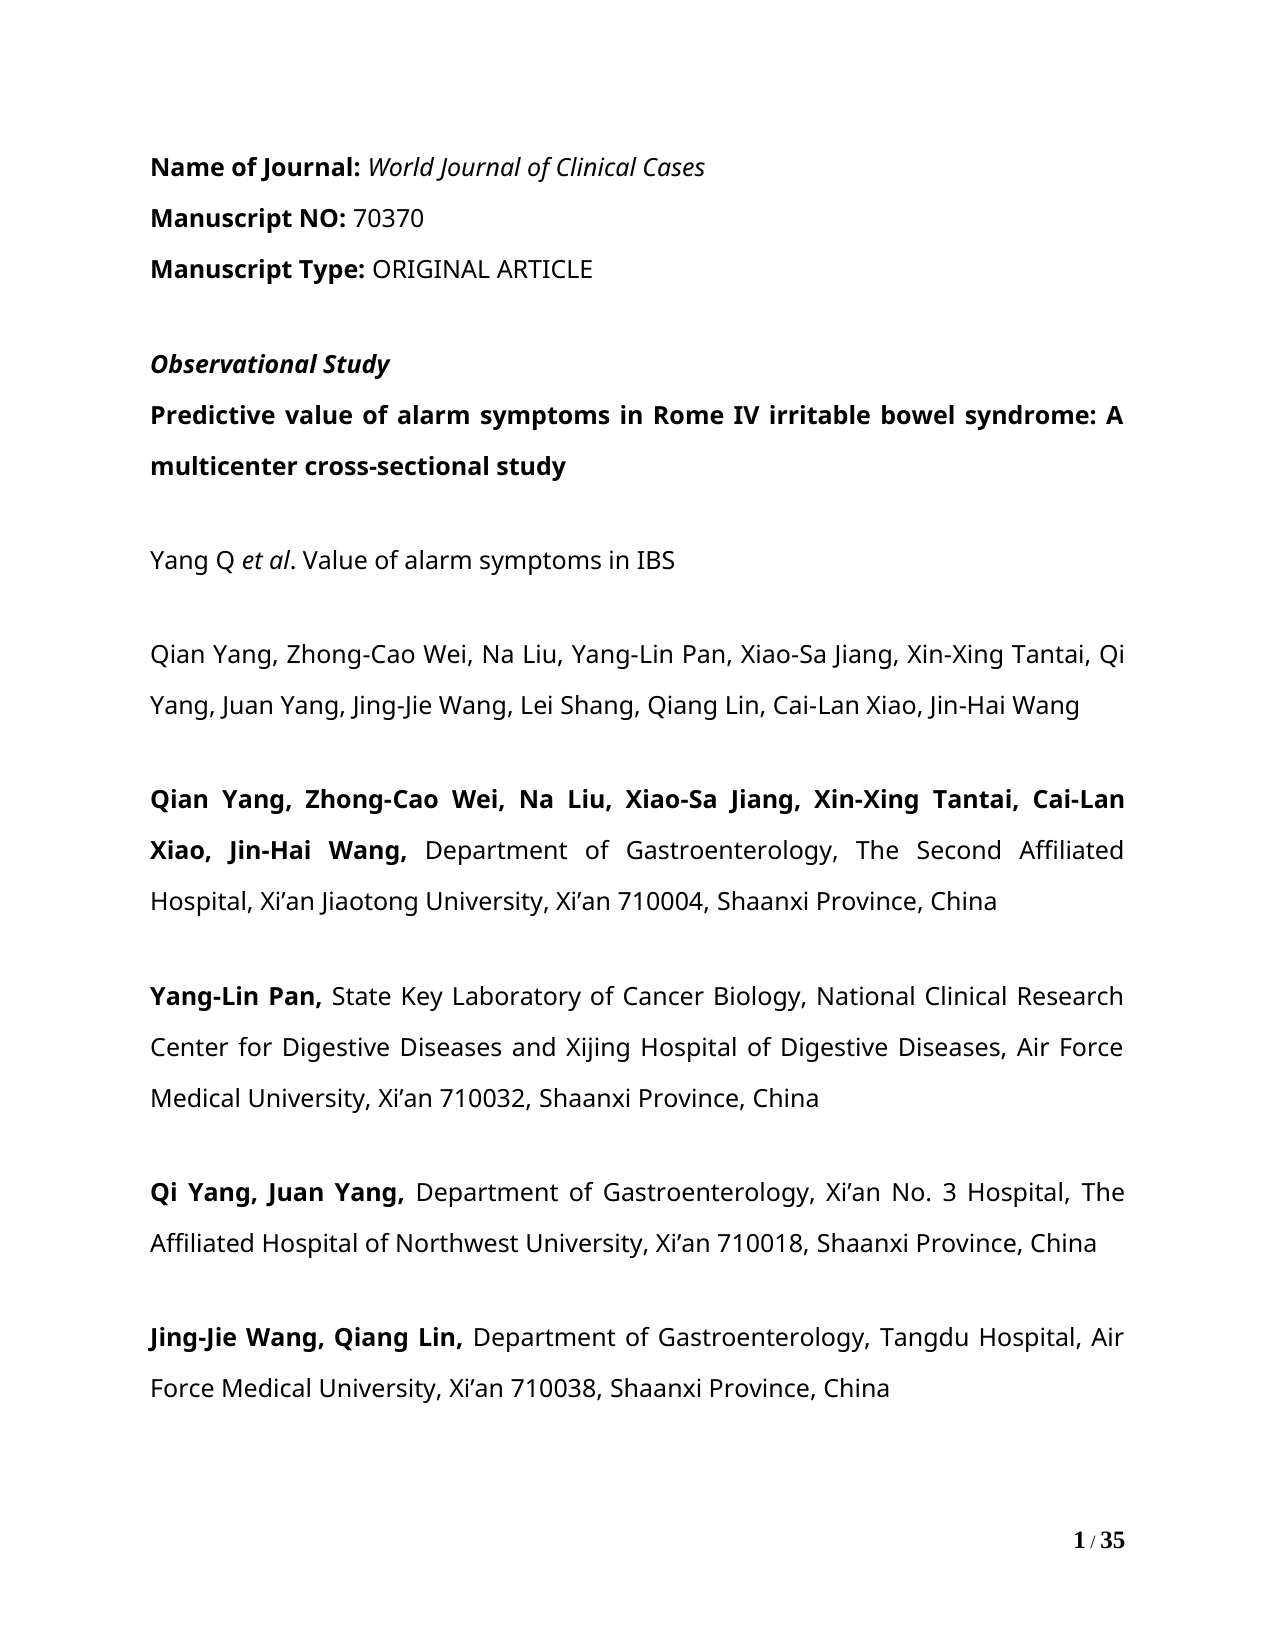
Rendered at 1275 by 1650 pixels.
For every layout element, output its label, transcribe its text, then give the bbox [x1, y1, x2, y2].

text Qian Yang, Zhong-cao Wei, Na Liu, Xiao-sa Jiang, Xin-xing Tantai, Cai-Lan Xiao, Jin-hai Wang, Department of Gastroenterology, The Second Afﬁliated Hospital, Xi’an Jiaotong University, Xi’an 710004, Shaanxi Province, China [150, 782, 1125, 918]
text Manuscript NO: 70370 [150, 201, 1125, 235]
text Manuscript Type: ORIGINAL ARTICLE [150, 252, 1125, 286]
text Jing-jie Wang, Qiang Lin, Department of Gastroenterology, Tangdu Hospital, Air Force Medical University, Xi’an 710038, Shaanxi Province, China [150, 1319, 1125, 1405]
text Observational Study [150, 346, 1125, 380]
text Yang-lin Pan, State Key Laboratory of Cancer Biology, National Clinical Research Center for Digestive Diseases and Xijing Hospital of Digestive Diseases, Air Force Medical University, Xi’an 710032, Shaanxi Province, China [150, 978, 1125, 1114]
text Yang Q et al. Value of alarm symptoms in IBS [150, 542, 1125, 577]
text Name of Journal: World Journal of Clinical Cases [150, 150, 1125, 184]
text Qi Yang, Juan Yang, Department of Gastroenterology, Xi’an No. 3 Hospital, the Affiliated Hospital of Northwest University, Xi’an 710018, Shaanxi Province, China [150, 1174, 1125, 1259]
text Qian Yang, Zhong-cao Wei, Na Liu, Yang-lin Pan, Xiao-sa Jiang, Xin-xing Tantai, Qi Yang, Juan Yang, Jing-jie Wang, Lei Shang, Qiang Lin, Cai-lan Xiao, Jin-hai Wang [150, 637, 1125, 722]
text Predictive value of alarm symptoms in Rome IV irritable bowel syndrome: A multicenter cross-sectional study [150, 397, 1125, 482]
